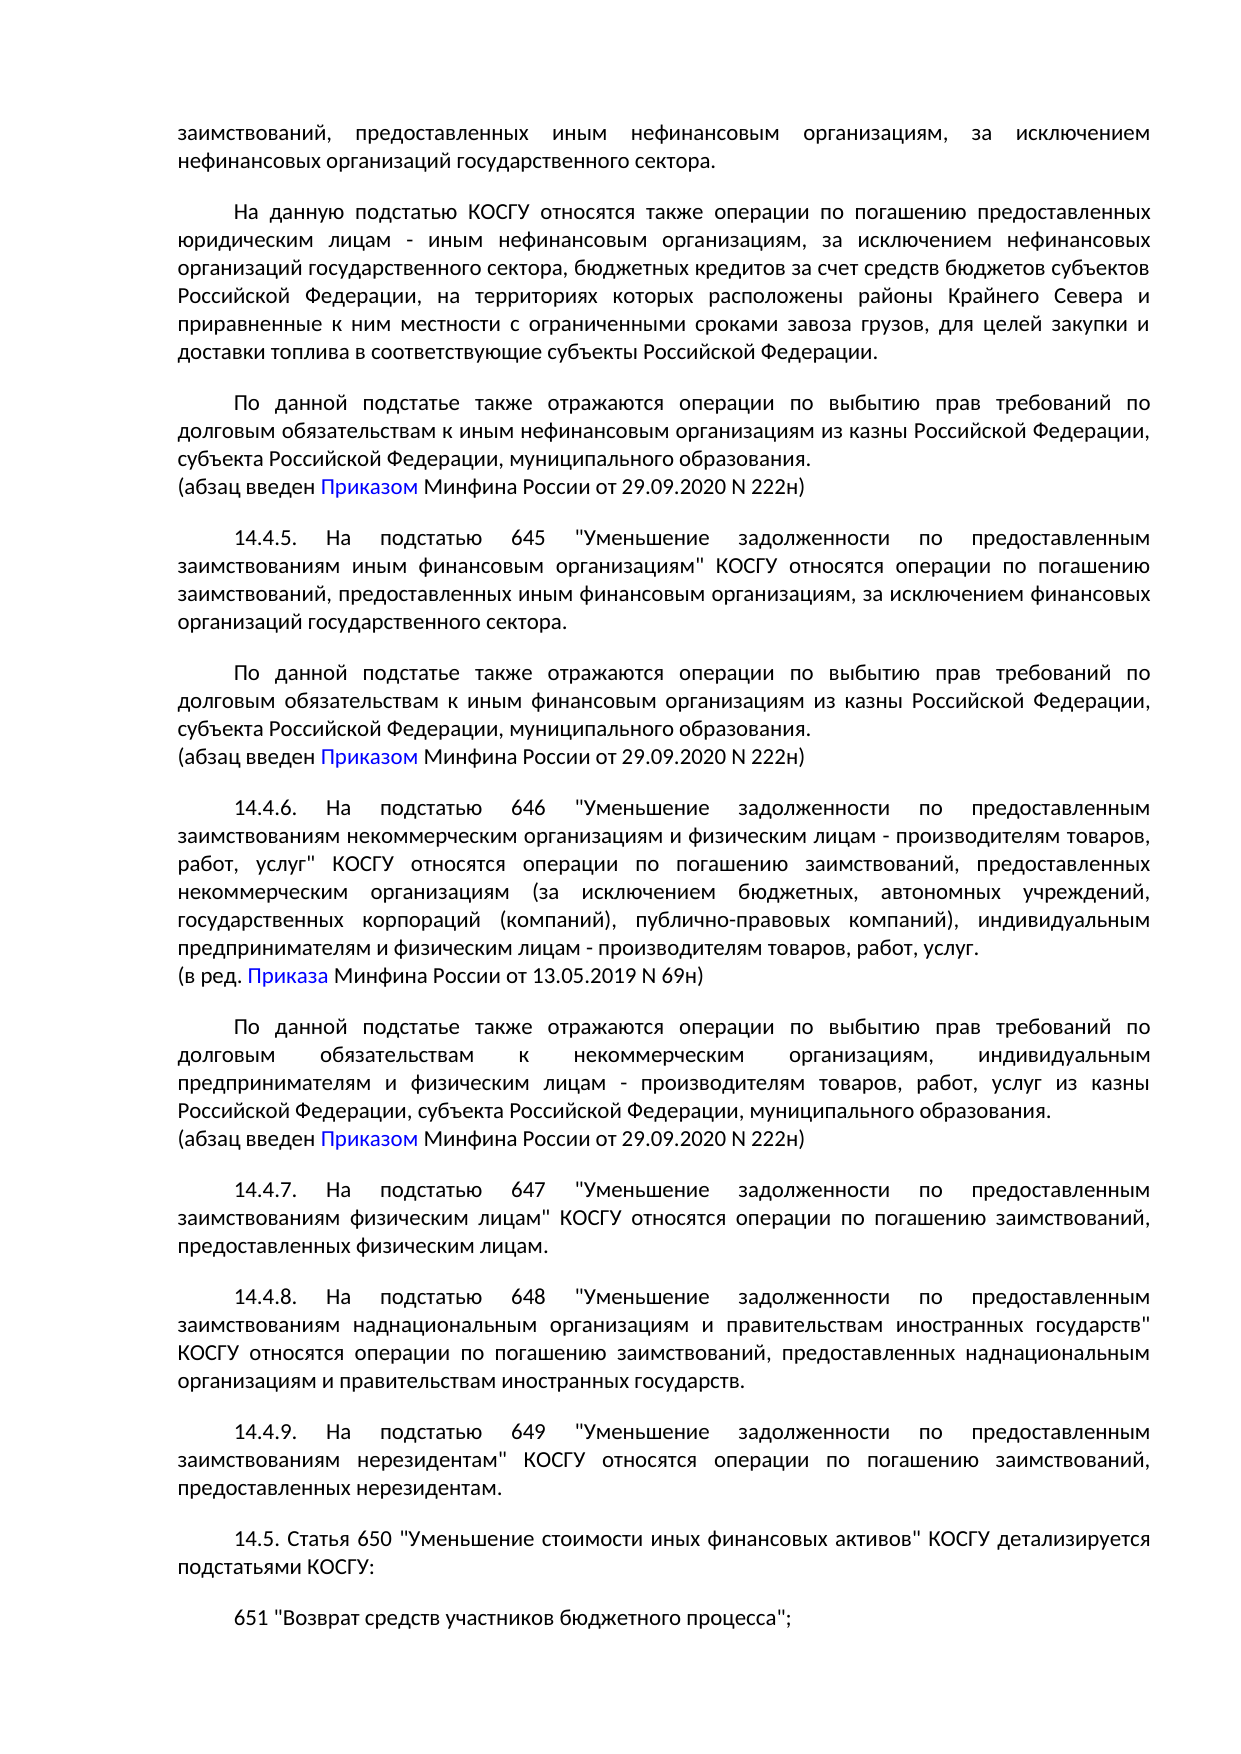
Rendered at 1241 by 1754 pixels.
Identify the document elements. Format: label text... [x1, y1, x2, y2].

text 14.4.8. На подстатью 648 "Уменьшение задолженности по предоставленным заимствованиям наднациональным организациям и правительствам иностранных государств" КОСГУ относятся операции по погашению заимствований, предоставленных наднациональным организациям и правительствам иностранных государств. [177, 1282, 1152, 1394]
text (абзац введен Приказом Минфина России от 29.09.2020 N 222н) [177, 742, 1152, 770]
text (абзац введен Приказом Минфина России от 29.09.2020 N 222н) [177, 1124, 1152, 1152]
text 14.4.5. На подстатью 645 "Уменьшение задолженности по предоставленным заимствованиям иным финансовым организациям" КОСГУ относятся операции по погашению заимствований, предоставленных иным финансовым организациям, за исключением финансовых организаций государственного сектора. [177, 523, 1152, 635]
text По данной подстатье также отражаются операции по выбытию прав требований по долговым обязательствам к некоммерческим организациям, индивидуальным предпринимателям и физическим лицам - производителям товаров, работ, услуг из казны Российской Федерации, субъекта Российской Федерации, муниципального образования. [177, 1012, 1152, 1124]
text По данной подстатье также отражаются операции по выбытию прав требований по долговым обязательствам к иным нефинансовым организациям из казны Российской Федерации, субъекта Российской Федерации, муниципального образования. [177, 388, 1152, 472]
text 14.4.7. На подстатью 647 "Уменьшение задолженности по предоставленным заимствованиям физическим лицам" КОСГУ относятся операции по погашению заимствований, предоставленных физическим лицам. [177, 1175, 1152, 1259]
text 14.5. Статья 650 "Уменьшение стоимости иных финансовых активов" КОСГУ детализируется подстатьями КОСГУ: [177, 1524, 1152, 1580]
text По данной подстатье также отражаются операции по выбытию прав требований по долговым обязательствам к иным финансовым организациям из казны Российской Федерации, субъекта Российской Федерации, муниципального образования. [177, 658, 1152, 742]
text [177, 118, 1152, 174]
text (абзац введен Приказом Минфина России от 29.09.2020 N 222н) [177, 472, 1152, 500]
text 651 "Возврат средств участников бюджетного процесса"; [177, 1603, 1152, 1631]
text 14.4.6. На подстатью 646 "Уменьшение задолженности по предоставленным заимствованиям некоммерческим организациям и физическим лицам - производителям товаров, работ, услуг" КОСГУ относятся операции по погашению заимствований, предоставленных некоммерческим организациям (за исключением бюджетных, автономных учреждений, государственных корпораций (компаний), публично-правовых компаний), индивидуальным предпринимателям и физическим лицам - производителям товаров, работ, услуг. [177, 793, 1152, 961]
text На данную подстатью КОСГУ относятся также операции по погашению предоставленных юридическим лицам - иным нефинансовым организациям, за исключением нефинансовых организаций государственного сектора, бюджетных кредитов за счет средств бюджетов субъектов Российской Федерации, на территориях которых расположены районы Крайнего Севера и приравненные к ним местности с ограниченными сроками завоза грузов, для целей закупки и доставки топлива в соответствующие субъекты Российской Федерации. [177, 197, 1152, 365]
text (в ред. Приказа Минфина России от 13.05.2019 N 69н) [177, 961, 1152, 989]
text 14.4.9. На подстатью 649 "Уменьшение задолженности по предоставленным заимствованиям нерезидентам" КОСГУ относятся операции по погашению заимствований, предоставленных нерезидентам. [177, 1417, 1152, 1501]
